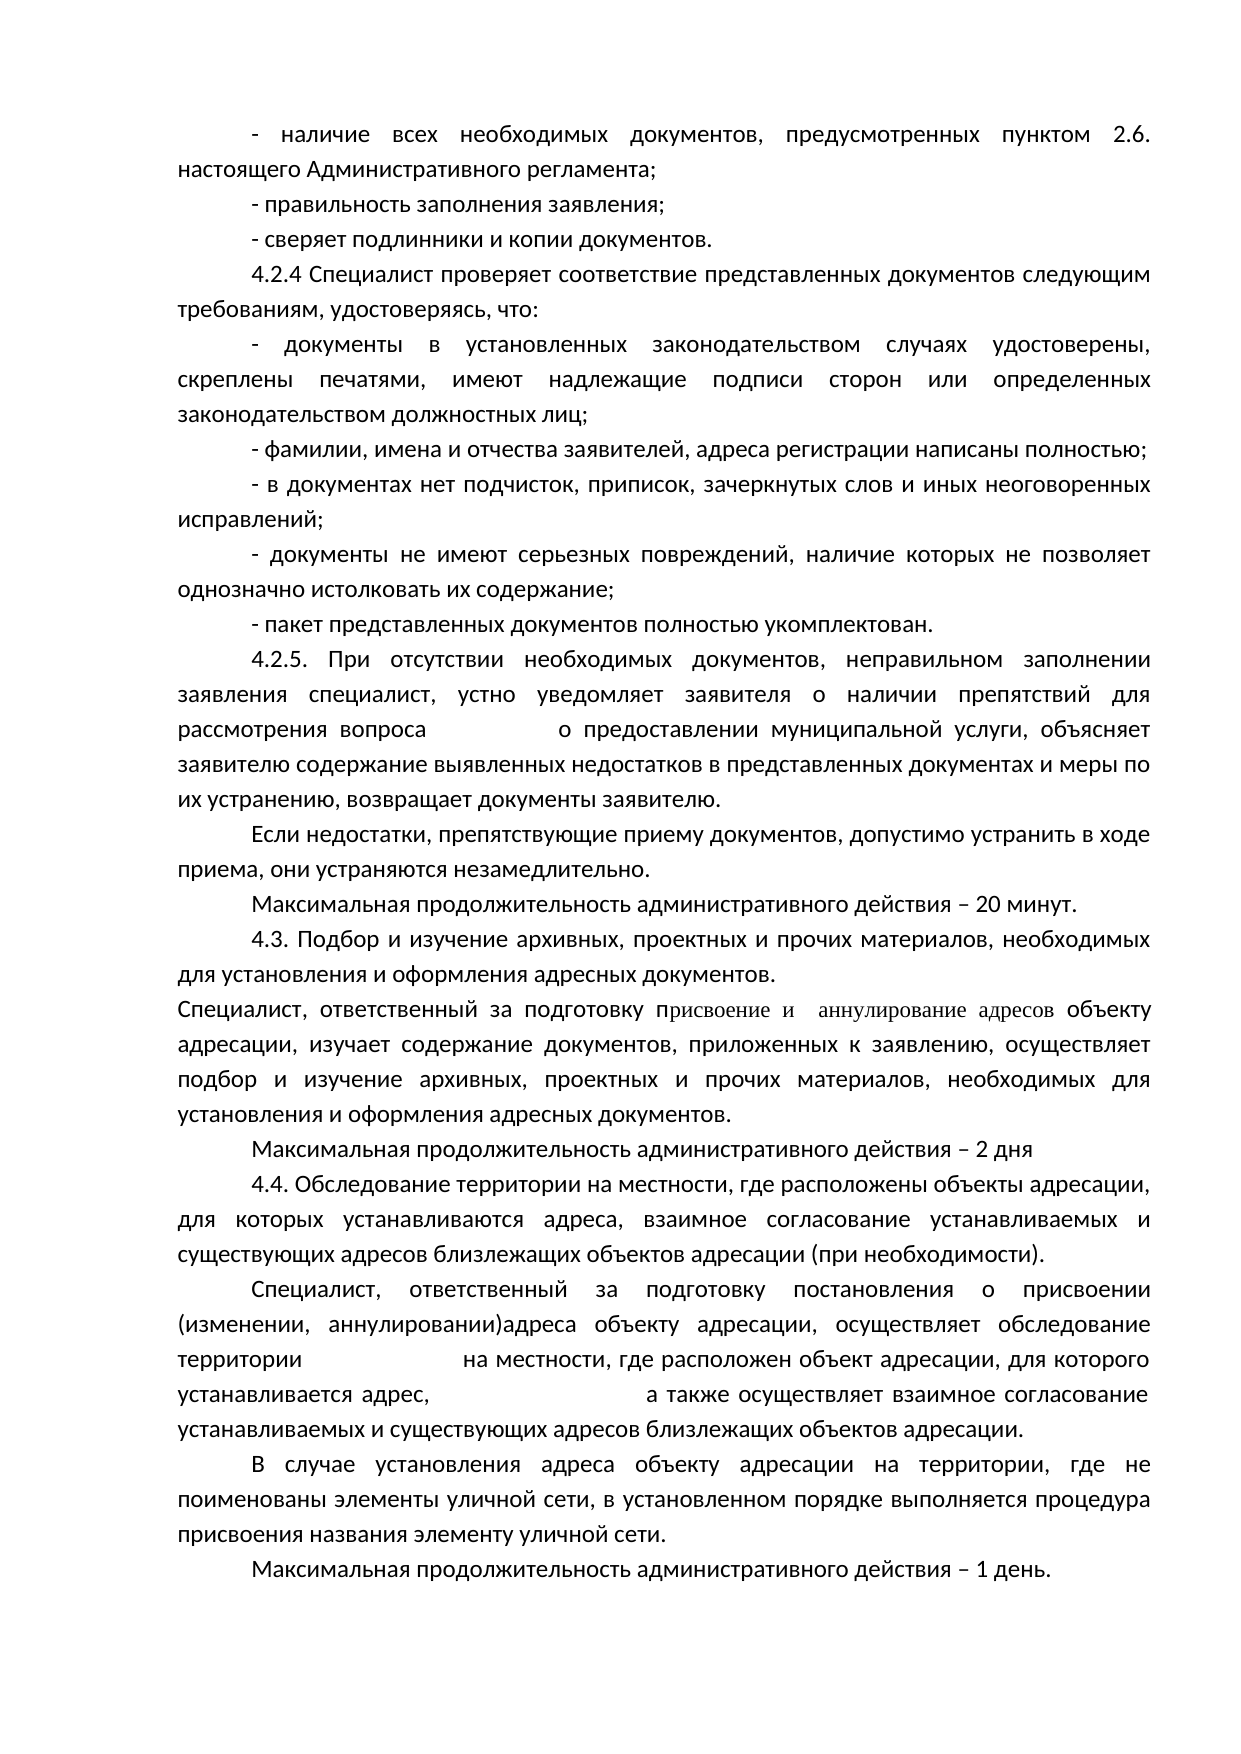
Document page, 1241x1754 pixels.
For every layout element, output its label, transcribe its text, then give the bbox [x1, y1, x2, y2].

text 4.4. Обследование территории на местности, где расположены объекты адресации, для которых устанавливаются адреса, взаимное согласование устанавливаемых и существующих адресов близлежащих объектов адресации (при необходимости). [177, 1168, 1152, 1269]
text - документы в установленных законодательством случаях удостоверены, скреплены печатями, имеют надлежащие подписи сторон или определенных законодательством должностных лиц; [177, 328, 1152, 429]
text - наличие всех необходимых документов, предусмотренных пунктом 2.6. настоящего Административного регламента; [177, 118, 1152, 184]
text Специалист, ответственный за подготовку присвоение и аннулирование адресов объекту адресации, изучает содержание документов, приложенных к заявлению, осуществляет подбор и изучение архивных, проектных и прочих материалов, необходимых для установления и оформления адресных документов. [177, 993, 1152, 1129]
text - в документах нет подчисток, приписок, зачеркнутых слов и иных неоговоренных исправлений; [177, 468, 1152, 534]
text - правильность заполнения заявления; [177, 188, 1152, 219]
text Максимальная продолжительность административного действия – 20 минут. [177, 888, 1152, 919]
text - сверяет подлинники и копии документов. [177, 223, 1152, 254]
text Максимальная продолжительность административного действия – 2 дня [177, 1133, 1152, 1164]
text 4.2.4 Специалист проверяет соответствие представленных документов следующим требованиям, удостоверяясь, что: [177, 258, 1152, 324]
text 4.2.5. При отсутствии необходимых документов, неправильном заполнении заявления специалист, устно уведомляет заявителя о наличии препятствий для рассмотрения вопроса о предоставлении муниципальной услуги, объясняет заявителю содержание выявленных недостатков в представленных документах и меры по их устранению, возвращает документы заявителю. [177, 643, 1152, 814]
text Если недостатки, препятствующие приему документов, допустимо устранить в ходе приема, они устраняются незамедлительно. [177, 818, 1152, 884]
text - фамилии, имена и отчества заявителей, адреса регистрации написаны полностью; [177, 433, 1152, 464]
text Специалист, ответственный за подготовку постановления о присвоении (изменении, аннулировании)адреса объекту адресации, осуществляет обследование территории на местности, где расположен объект адресации, для которого устанавливается адрес, а также осуществляет взаимное согласование устанавливаемых и существующих адресов близлежащих объектов адресации. [177, 1273, 1152, 1444]
text Максимальная продолжительность административного действия – 1 день. [177, 1553, 1152, 1584]
text В случае установления адреса объекту адресации на территории, где не поименованы элементы уличной сети, в установленном порядке выполняется процедура присвоения названия элементу уличной сети. [177, 1448, 1152, 1549]
text 4.3. Подбор и изучение архивных, проектных и прочих материалов, необходимых для установления и оформления адресных документов. [177, 923, 1152, 989]
text - пакет представленных документов полностью укомплектован. [177, 608, 1152, 639]
text - документы не имеют серьезных повреждений, наличие которых не позволяет однозначно истолковать их содержание; [177, 538, 1152, 604]
